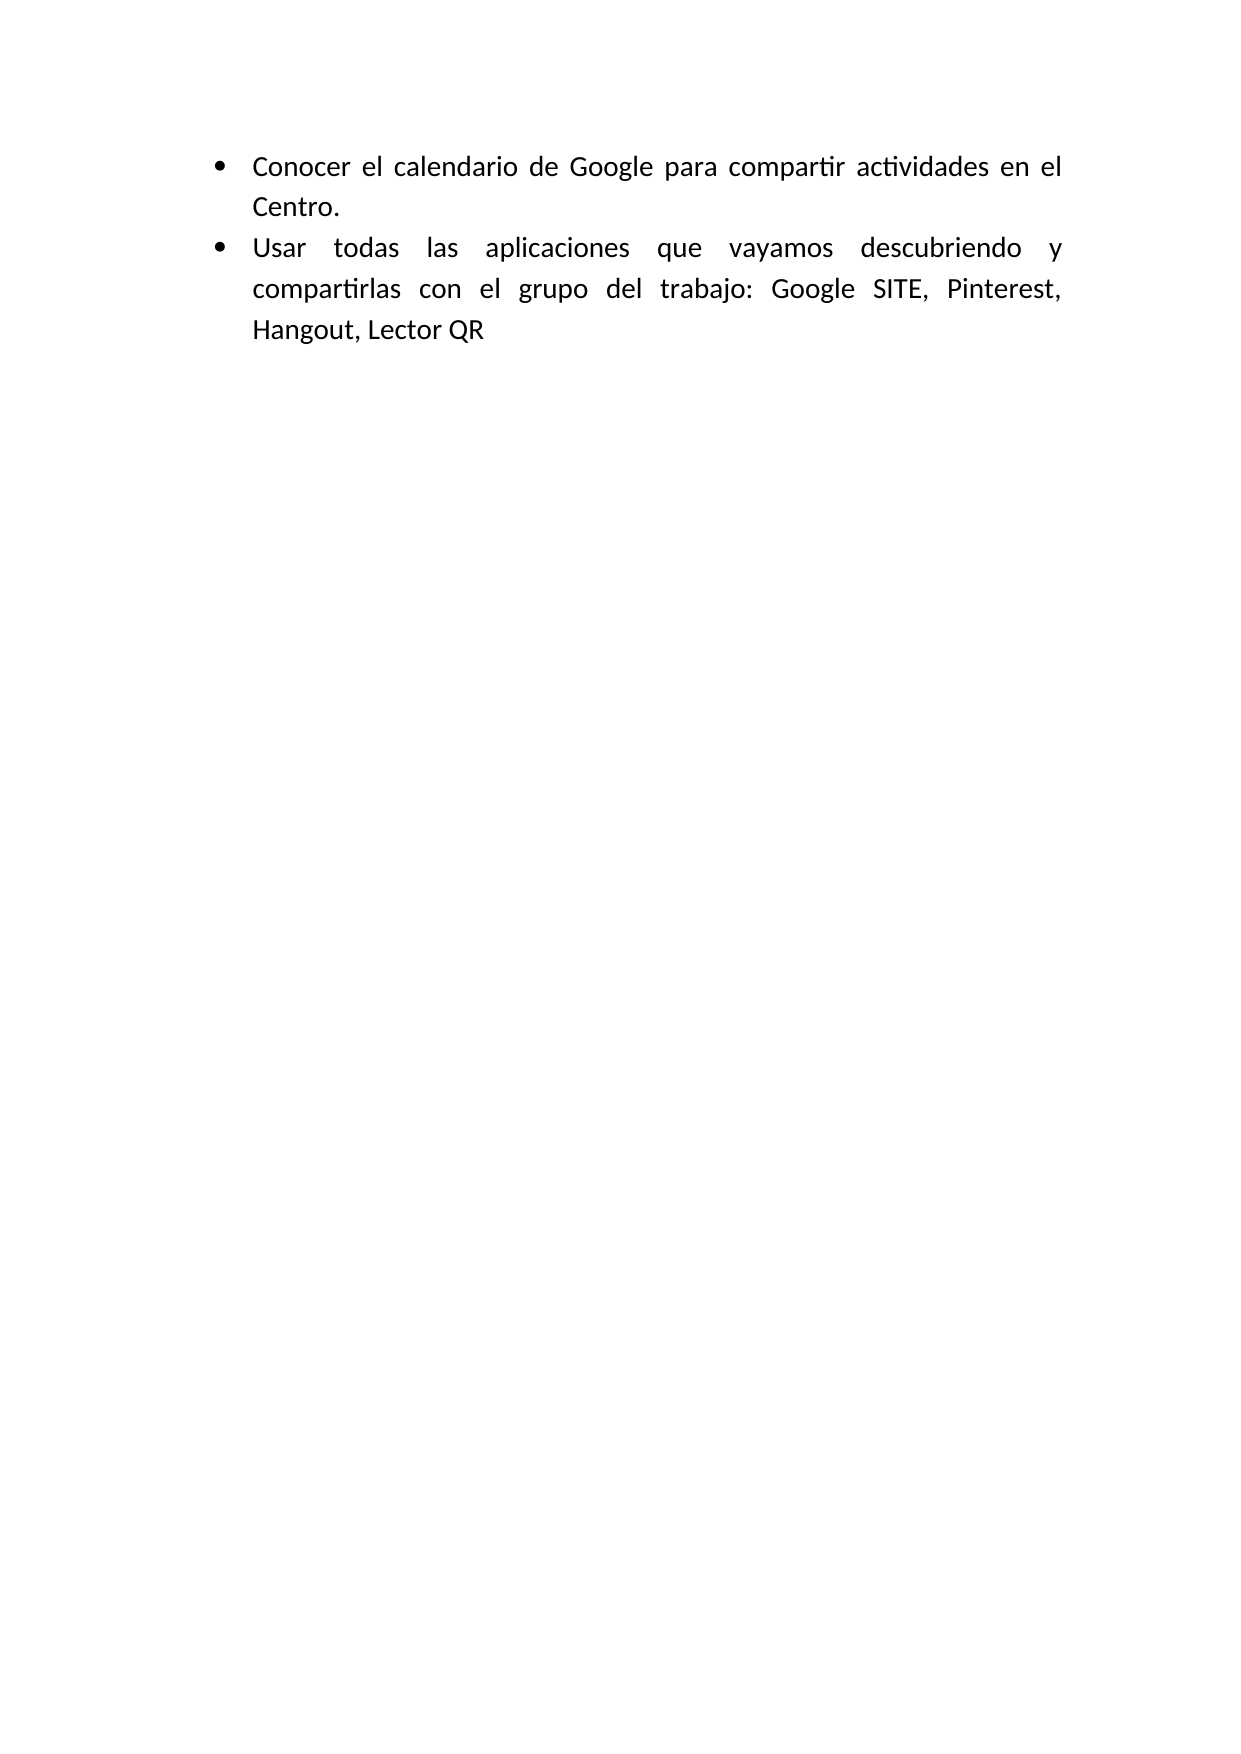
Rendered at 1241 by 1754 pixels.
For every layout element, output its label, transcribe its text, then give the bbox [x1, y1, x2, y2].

list Conocer el calendario de Google para compartir actividades en el Centro. [215, 148, 1063, 224]
list Usar todas las aplicaciones que vayamos descubriendo y compartirlas con el grupo del trabajo: Google SITE, Pinterest, Hangout, Lector QR [215, 229, 1063, 347]
